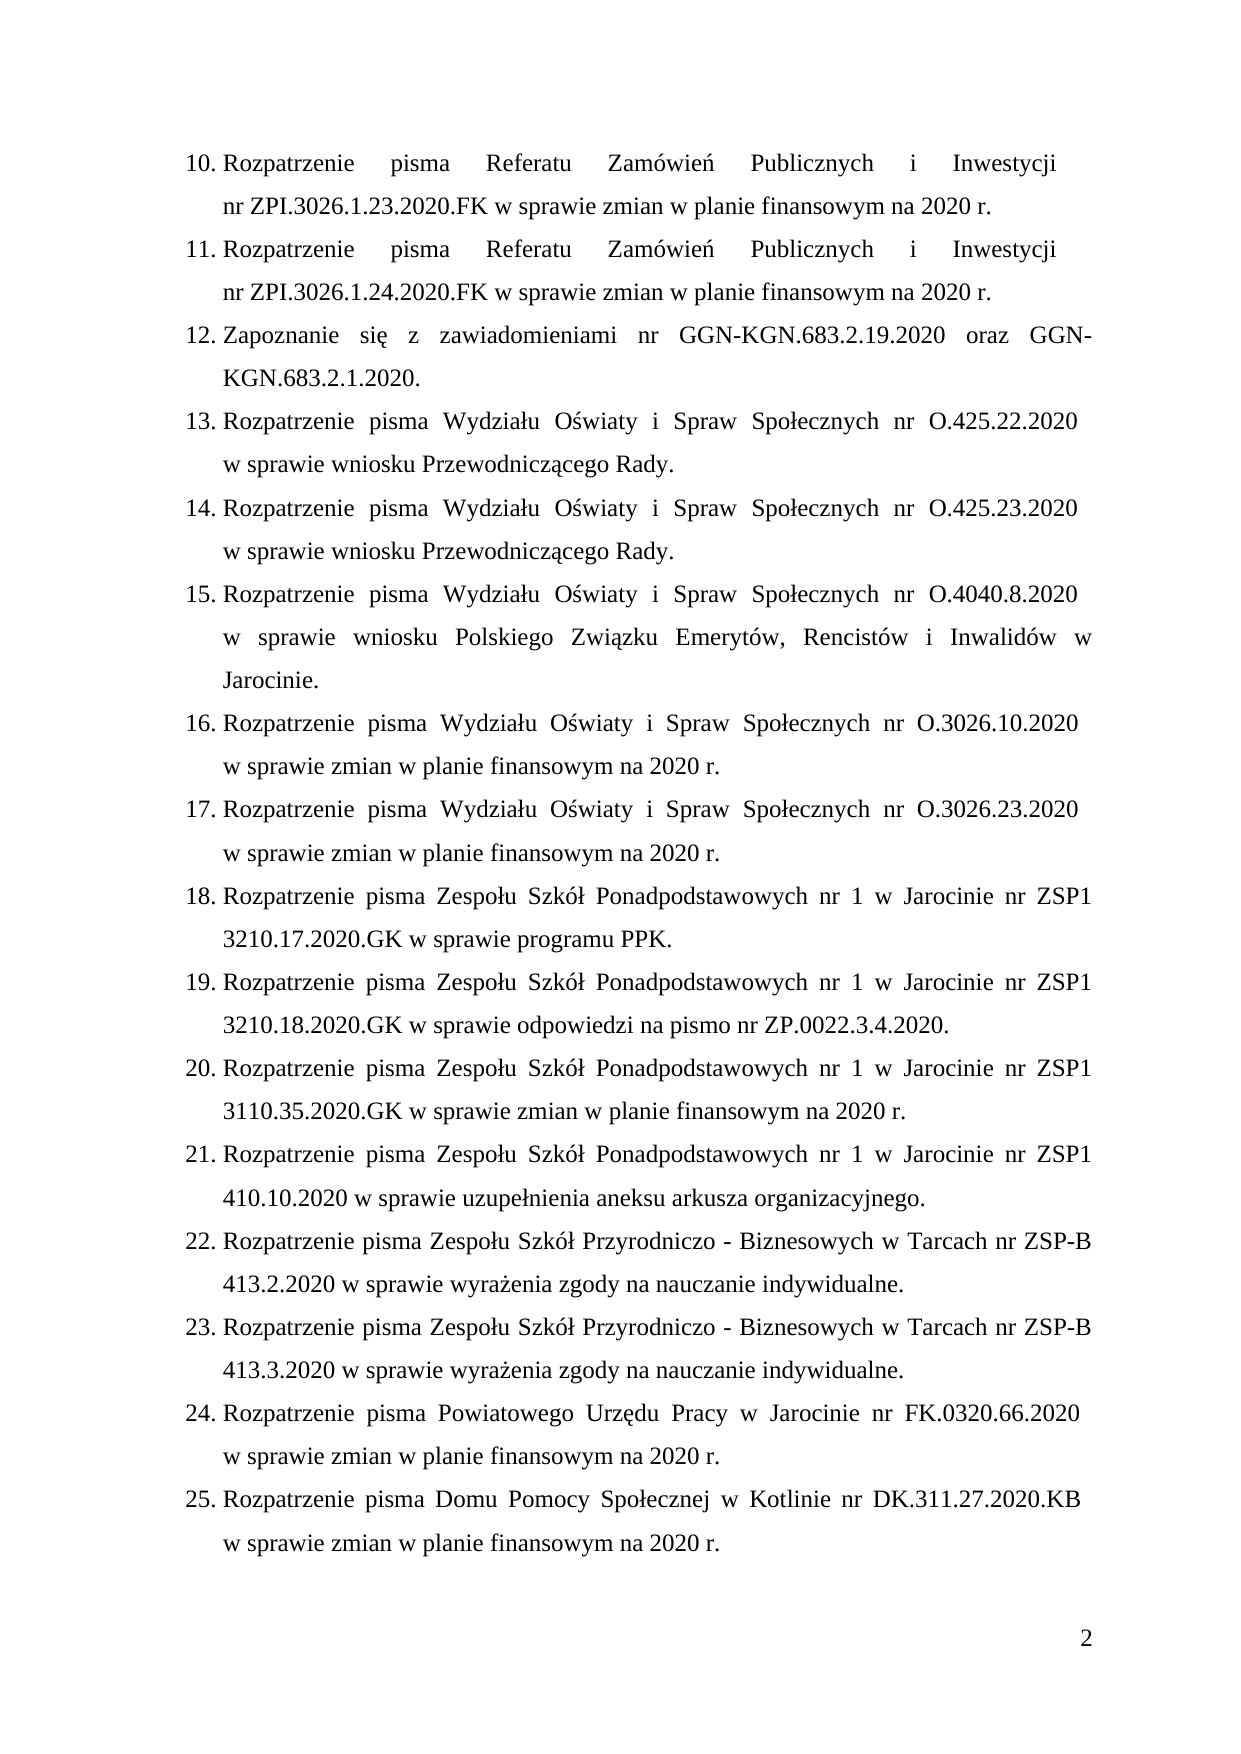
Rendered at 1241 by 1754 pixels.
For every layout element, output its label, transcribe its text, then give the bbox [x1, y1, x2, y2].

list Rozpatrzenie pisma Powiatowego Urzędu Pracy w Jarocinie nr FK.0320.66.2020 w sprawie zmian w planie finansowym na 2020 r. [185, 1398, 1093, 1470]
list Rozpatrzenie pisma Wydziału Oświaty i Spraw Społecznych nr O.425.23.2020 w sprawie wniosku Przewodniczącego Rady. [185, 493, 1093, 564]
list Rozpatrzenie pisma Wydziału Oświaty i Spraw Społecznych nr O.425.22.2020 w sprawie wniosku Przewodniczącego Rady. [185, 406, 1093, 478]
list Rozpatrzenie pisma Zespołu Szkół Ponadpodstawowych nr 1 w Jarocinie nr ZSP1 3210.18.2020.GK w sprawie odpowiedzi na pismo nr ZP.0022.3.4.2020. [185, 967, 1093, 1039]
list Rozpatrzenie pisma Zespołu Szkół Ponadpodstawowych nr 1 w Jarocinie nr ZSP1 410.10.2020 w sprawie uzupełnienia aneksu arkusza organizacyjnego. [185, 1139, 1093, 1211]
list Rozpatrzenie pisma Zespołu Szkół Ponadpodstawowych nr 1 w Jarocinie nr ZSP1 3210.17.2020.GK w sprawie programu PPK. [185, 881, 1093, 953]
list Rozpatrzenie pisma Referatu Zamówień Publicznych i Inwestycji nr ZPI.3026.1.23.2020.FK w sprawie zmian w planie finansowym na 2020 r. [185, 148, 1093, 219]
list Rozpatrzenie pisma Zespołu Szkół Przyrodniczo - Biznesowych w Tarcach nr ZSP-B 413.3.2020 w sprawie wyrażenia zgody na nauczanie indywidualne. [185, 1312, 1093, 1384]
list Rozpatrzenie pisma Wydziału Oświaty i Spraw Społecznych nr O.4040.8.2020 w sprawie wniosku Polskiego Związku Emerytów, Rencistów i Inwalidów w Jarocinie. [185, 579, 1093, 694]
list Rozpatrzenie pisma Domu Pomocy Społecznej w Kotlinie nr DK.311.27.2020.KB w sprawie zmian w planie finansowym na 2020 r. [185, 1484, 1093, 1556]
list Zapoznanie się z zawiadomieniami nr GGN-KGN.683.2.19.2020 oraz GGN-KGN.683.2.1.2020. [185, 320, 1093, 392]
list Rozpatrzenie pisma Zespołu Szkół Przyrodniczo - Biznesowych w Tarcach nr ZSP-B 413.2.2020 w sprawie wyrażenia zgody na nauczanie indywidualne. [185, 1226, 1093, 1298]
list Rozpatrzenie pisma Zespołu Szkół Ponadpodstawowych nr 1 w Jarocinie nr ZSP1 3110.35.2020.GK w sprawie zmian w planie finansowym na 2020 r. [185, 1053, 1093, 1125]
list Rozpatrzenie pisma Wydziału Oświaty i Spraw Społecznych nr O.3026.23.2020 w sprawie zmian w planie finansowym na 2020 r. [185, 794, 1093, 866]
list Rozpatrzenie pisma Wydziału Oświaty i Spraw Społecznych nr O.3026.10.2020 w sprawie zmian w planie finansowym na 2020 r. [185, 708, 1093, 780]
list Rozpatrzenie pisma Referatu Zamówień Publicznych i Inwestycji nr ZPI.3026.1.24.2020.FK w sprawie zmian w planie finansowym na 2020 r. [185, 234, 1093, 306]
